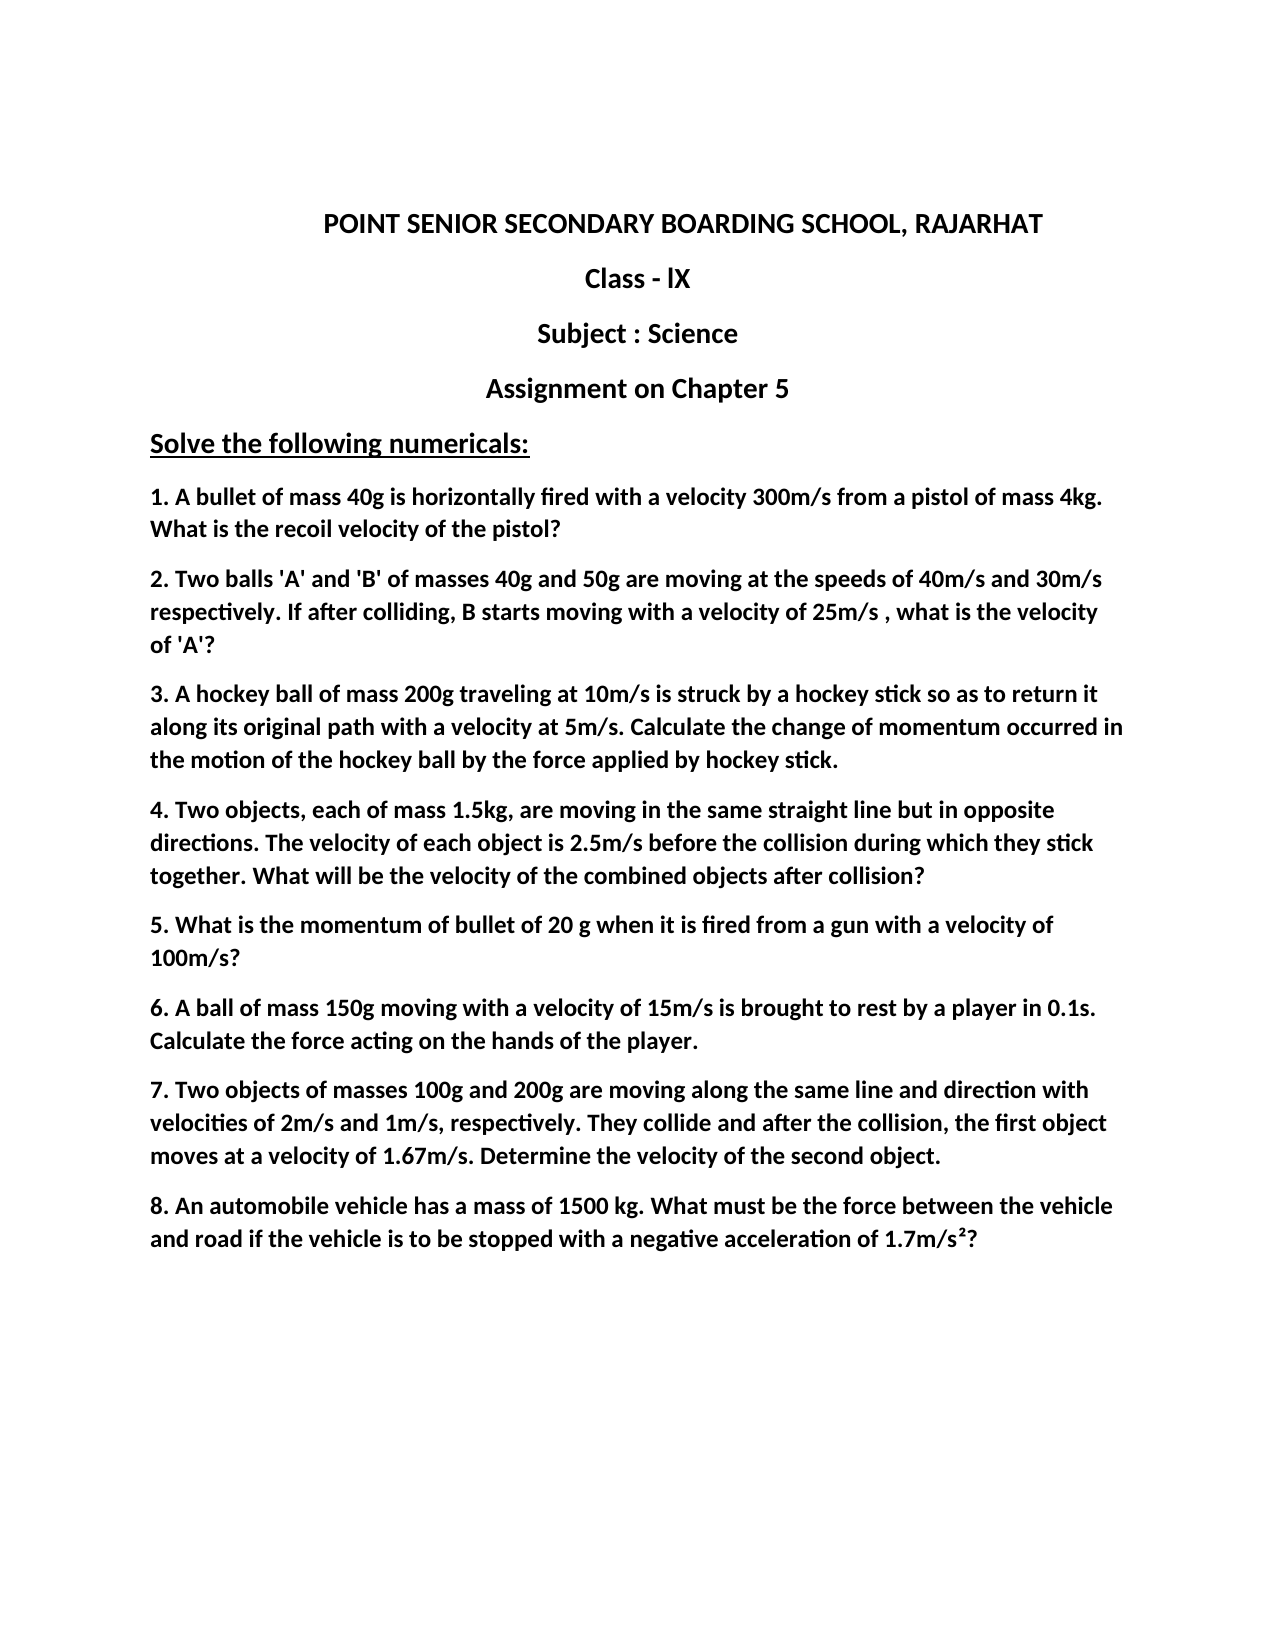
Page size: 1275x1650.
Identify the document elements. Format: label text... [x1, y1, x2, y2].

text 3. A hockey ball of mass 200g traveling at 10m/s is struck by a hockey stick so as to return it along its original path with a velocity at 5m/s. Calculate the change of momentum occurred in the motion of the hockey ball by the force applied by hockey stick. [150, 678, 1125, 775]
text POINT SENIOR SECONDARY BOARDING SCHOOL, RAJARHAT [150, 205, 1125, 241]
text Assignment on Chapter 5 [150, 370, 1125, 406]
text 5. What is the momentum of bullet of 20 g when it is fired from a gun with a velocity of 100m/s? [150, 909, 1125, 973]
text 2. Two balls 'A' and 'B' of masses 40g and 50g are moving at the speeds of 40m/s and 30m/s respectively. If after colliding, B starts moving with a velocity of 25m/s , what is the velocity of 'A'? [150, 563, 1125, 659]
text 1. A bullet of mass 40g is horizontally fired with a velocity 300m/s from a pistol of mass 4kg. What is the recoil velocity of the pistol? [150, 481, 1125, 544]
text 6. A ball of mass 150g moving with a velocity of 15m/s is brought to rest by a player in 0.1s. Calculate the force acting on the hands of the player. [150, 992, 1125, 1055]
text Class - lX [150, 260, 1125, 296]
text Solve the following numericals: [150, 426, 1125, 461]
text Subject : Science [150, 315, 1125, 351]
text 4. Two objects, each of mass 1.5kg, are moving in the same straight line but in opposite directions. The velocity of each object is 2.5m/s before the collision during which they stick together. What will be the velocity of the combined objects after collision? [150, 794, 1125, 890]
text 7. Two objects of masses 100g and 200g are moving along the same line and direction with velocities of 2m/s and 1m/s, respectively. They collide and after the collision, the first object moves at a velocity of 1.67m/s. Determine the velocity of the second object. [150, 1074, 1125, 1171]
text 8. An automobile vehicle has a mass of 1500 kg. What must be the force between the vehicle and road if the vehicle is to be stopped with a negative acceleration of 1.7m/s²? [150, 1190, 1125, 1253]
